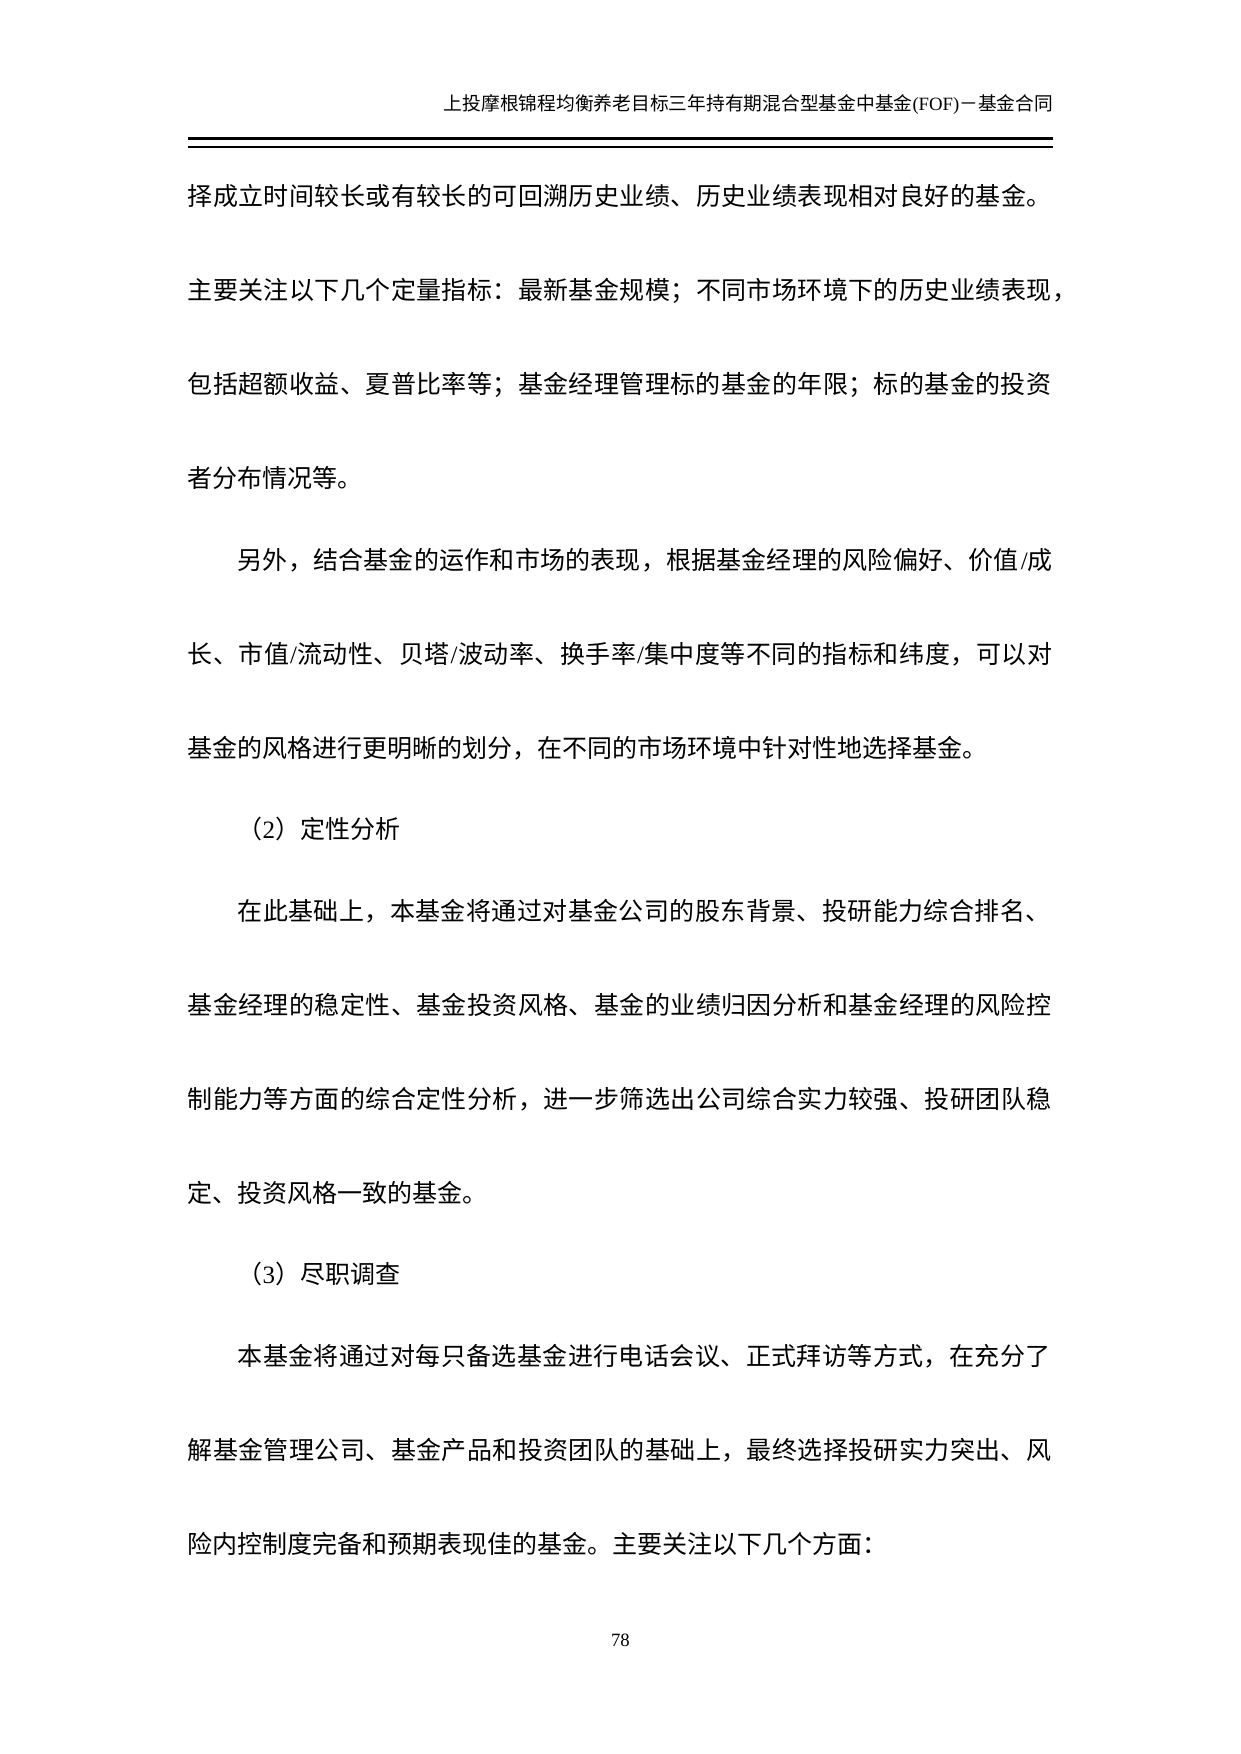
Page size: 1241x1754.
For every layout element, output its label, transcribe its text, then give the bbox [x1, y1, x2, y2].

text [187, 162, 1053, 509]
text 另外，结合基金的运作和市场的表现，根据基金经理的风险偏好、价值/成长、市值/流动性、贝塔/波动率、换手率/集中度等不同的指标和纬度，可以对基金的风格进行更明晰的划分，在不同的市场环境中针对性地选择基金。 [187, 526, 1053, 779]
text （2）定性分析 [187, 795, 1053, 860]
text 本基金将通过对每只备选基金进行电话会议、正式拜访等方式，在充分了解基金管理公司、基金产品和投资团队的基础上，最终选择投研实力突出、风险内控制度完备和预期表现佳的基金。主要关注以下几个方面： [187, 1322, 1053, 1575]
text 在此基础上，本基金将通过对基金公司的股东背景、投研能力综合排名、基金经理的稳定性、基金投资风格、基金的业绩归因分析和基金经理的风险控制能力等方面的综合定性分析，进一步筛选出公司综合实力较强、投研团队稳定、投资风格一致的基金。 [187, 877, 1053, 1224]
text （3）尽职调查 [187, 1240, 1053, 1305]
